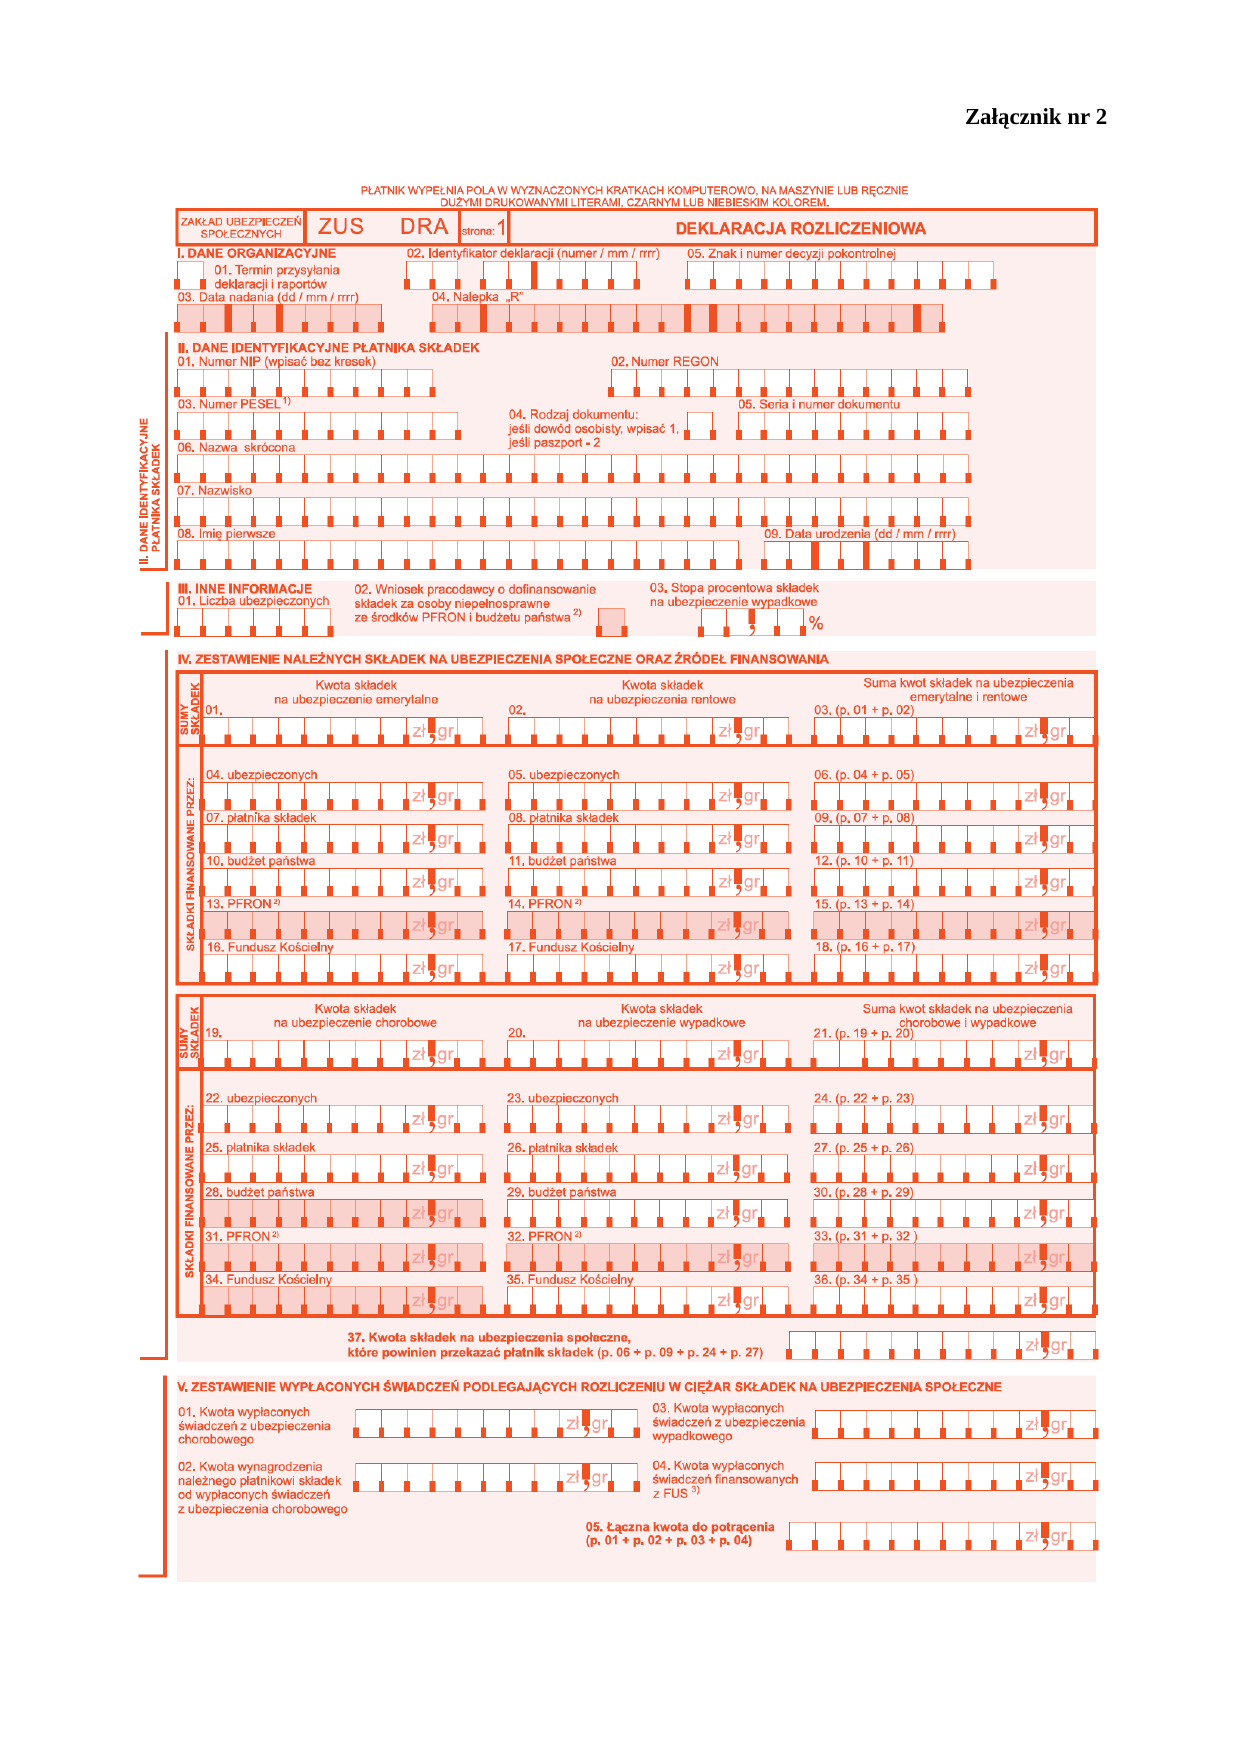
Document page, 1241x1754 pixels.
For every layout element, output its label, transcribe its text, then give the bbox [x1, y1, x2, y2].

text Załącznik nr 2 [133, 103, 1107, 130]
